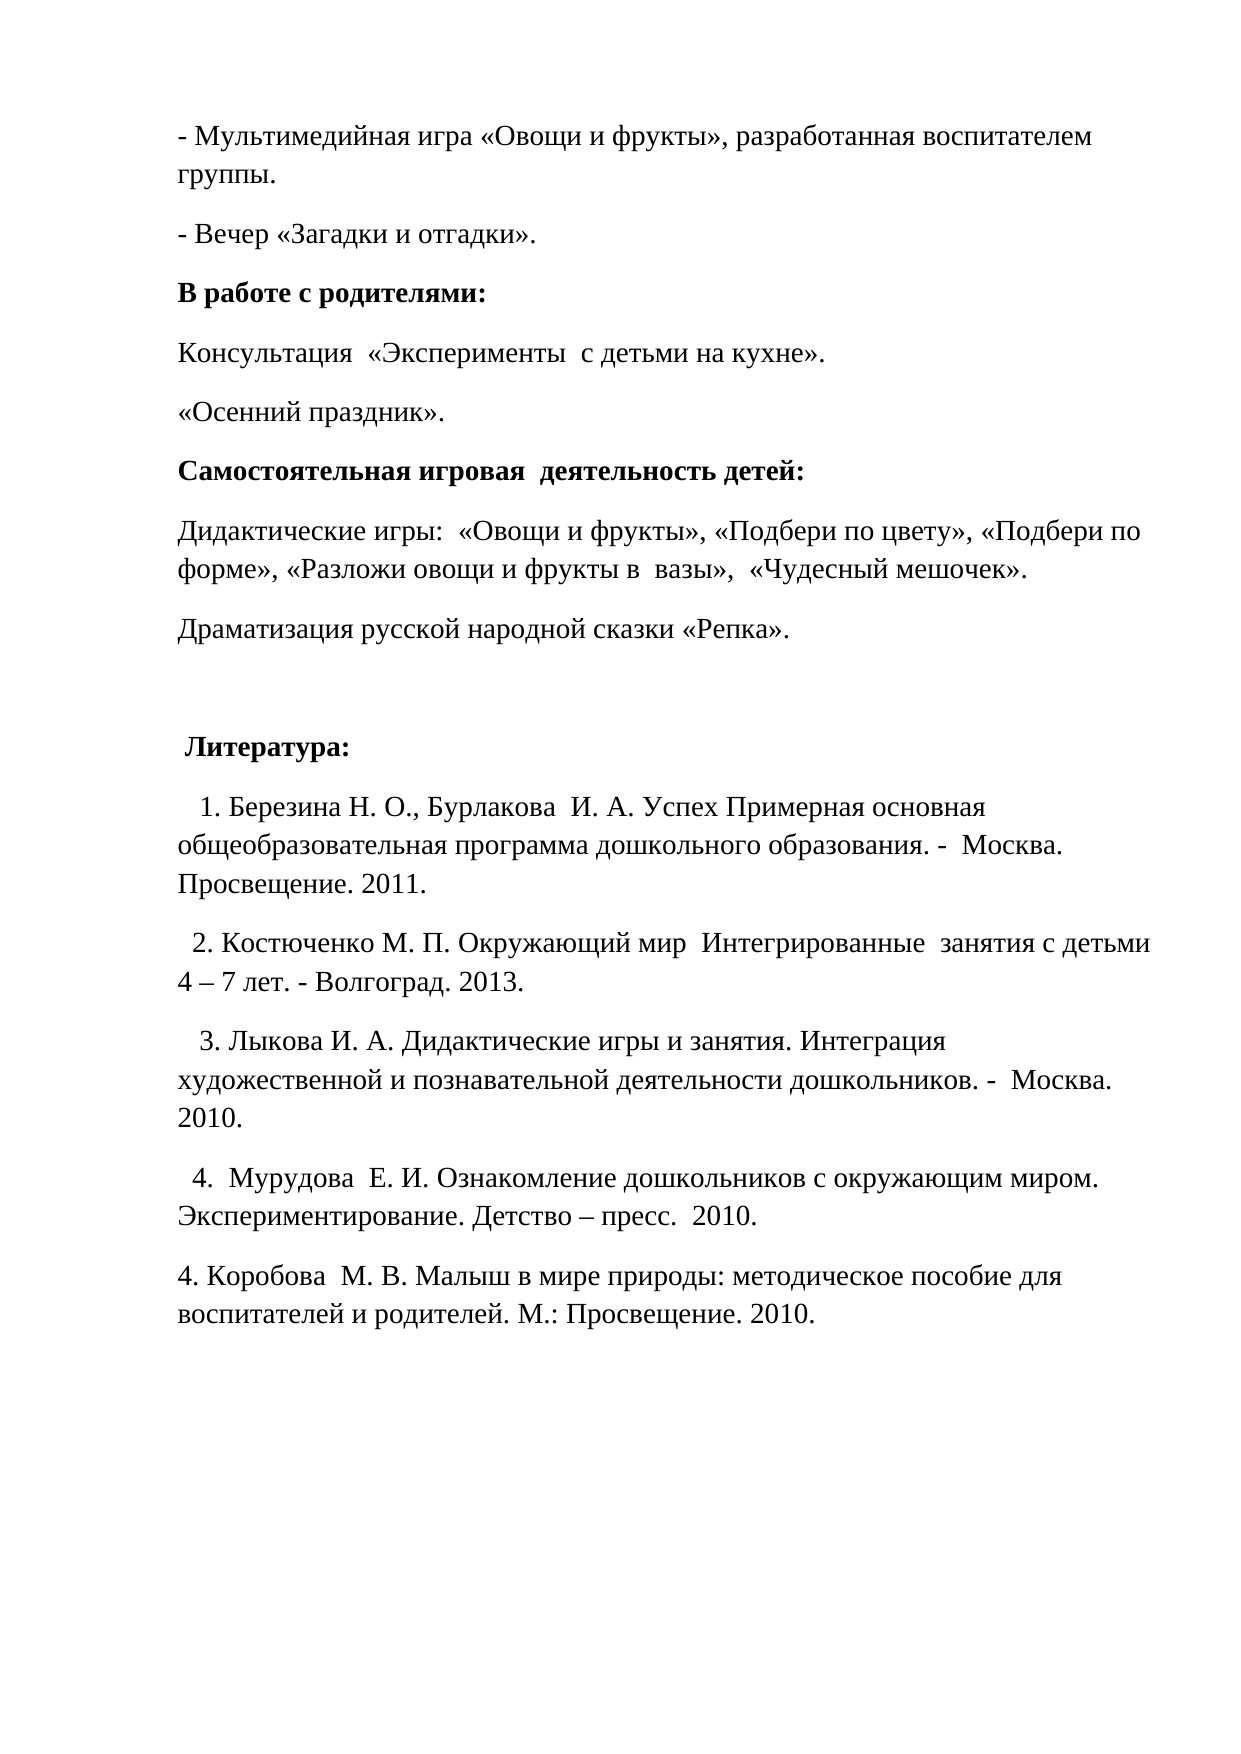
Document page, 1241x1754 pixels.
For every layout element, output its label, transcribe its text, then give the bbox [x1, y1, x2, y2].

text Самостоятельная игровая деятельность детей: [177, 453, 1152, 487]
text 3. Лыкова И. А. Дидактические игры и занятия. Интеграция художественной и познавательной деятельности дошкольников. - Москва. 2010. [177, 1023, 1152, 1134]
text Дидактические игры: «Овощи и фрукты», «Подбери по цвету», «Подбери по форме», «Разложи овощи и фрукты в вазы», «Чудесный мешочек». [177, 513, 1152, 585]
text - Мультимедийная игра «Овощи и фрукты», разработанная воспитателем группы. [177, 118, 1152, 190]
text 1. Березина Н. О., Бурлакова И. А. Успех Примерная основная общеобразовательная программа дошкольного образования. - Москва. Просвещение. 2011. [177, 789, 1152, 899]
text Литература: [177, 729, 1152, 763]
text «Осенний праздник». [177, 394, 1152, 428]
text 4. Коробова М. В. Малыш в мире природы: методическое пособие для воспитателей и родителей. М.: Просвещение. 2010. [177, 1258, 1152, 1330]
text Драматизация русской народной сказки «Репка». [177, 611, 1152, 644]
text 4. Мурудова Е. И. Ознакомление дошкольников с окружающим миром. Экспериментирование. Детство – пресс. 2010. [177, 1160, 1152, 1232]
text 2. Костюченко М. П. Окружающий мир Интегрированные занятия с детьми 4 – 7 лет. - Волгоград. 2013. [177, 925, 1152, 997]
text - Вечер «Загадки и отгадки». [177, 216, 1152, 249]
text Консультация «Эксперименты с детьми на кухне». [177, 335, 1152, 368]
text В работе с родителями: [177, 275, 1152, 309]
